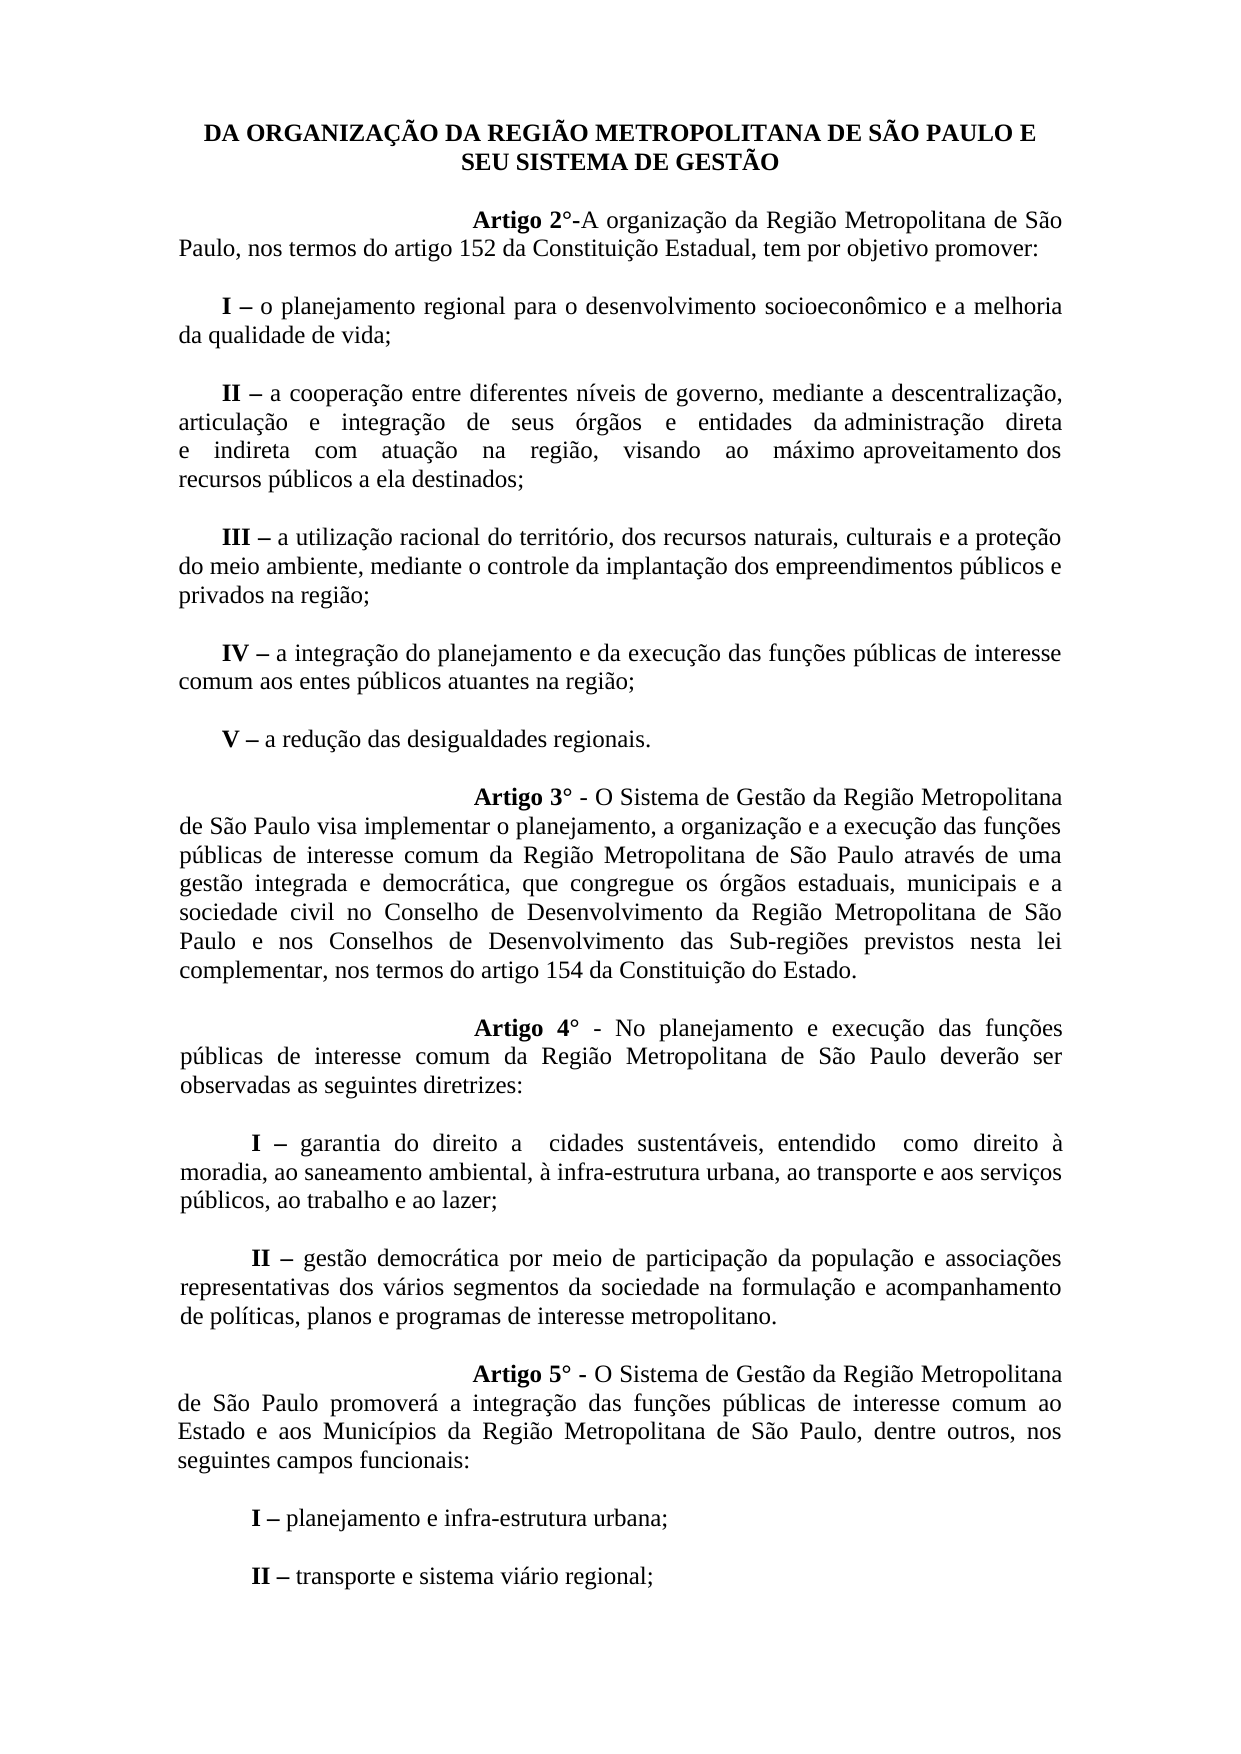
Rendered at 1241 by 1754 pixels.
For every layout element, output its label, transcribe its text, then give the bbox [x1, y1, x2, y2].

text IV – a integração do planejamento e da execução das funções públicas de interesse comum aos entes públicos atuantes na região; [178, 638, 1063, 695]
text DA ORGANIZAÇÃO DA REGIÃO METROPOLITANA DE SÃO PAULO E SEU SISTEMA DE GESTÃO [177, 118, 1063, 176]
text III – a utilização racional do território, dos recursos naturais, culturais e a proteção do meio ambiente, mediante o controle da implantação dos empreendimentos públicos e privados na região; [178, 522, 1063, 608]
text I – planejamento e infra-estrutura urbana; [177, 1503, 1063, 1532]
text II – gestão democrática por meio de participação da população e associações representativas dos vários segmentos da sociedade na formulação e acompanhamento de políticas, planos e programas de interesse metropolitano. [180, 1243, 1063, 1330]
text Artigo 3° - O Sistema de Gestão da Região Metropolitana de São Paulo visa implementar o planejamento, a organização e a execução das funções públicas de interesse comum da Região Metropolitana de São Paulo através de uma gestão integrada e democrática, que congregue os órgãos estaduais, municipais e a sociedade civil no Conselho de Desenvolvimento da Região Metropolitana de São Paulo e nos Conselhos de Desenvolvimento das Sub-regiões previstos nesta lei complementar, nos termos do artigo 154 da Constituição do Estado. [179, 782, 1063, 983]
text I – o planejamento regional para o desenvolvimento socioeconômico e a melhoria da qualidade de vida; [178, 291, 1063, 349]
text I – garantia do direito a cidades sustentáveis, entendido como direito à moradia, ao saneamento ambiental, à infra-estrutura urbana, ao transporte e aos serviços públicos, ao trabalho e ao lazer; [180, 1128, 1063, 1214]
text Artigo 2°-A organização da Região Metropolitana de São Paulo, nos termos do artigo 152 da Constituição Estadual, tem por objetivo promover: [178, 205, 1063, 262]
text II – a cooperação entre diferentes níveis de governo, mediante a descentralização, articulação e integração de seus órgãos e entidades da administração direta e indireta com atuação na região, visando ao máximo aproveitamento dos recursos públicos a ela destinados; [178, 378, 1063, 493]
text V – a redução das desigualdades regionais. [178, 724, 1063, 753]
text Artigo 4° - No planejamento e execução das funções públicas de interesse comum da Região Metropolitana de São Paulo deverão ser observadas as seguintes diretrizes: [180, 1013, 1063, 1099]
text Artigo 5° - O Sistema de Gestão da Região Metropolitana de São Paulo promoverá a integração das funções públicas de interesse comum ao Estado e aos Municípios da Região Metropolitana de São Paulo, dentre outros, nos seguintes campos funcionais: [177, 1359, 1063, 1474]
text II – transporte e sistema viário regional; [177, 1561, 1063, 1590]
